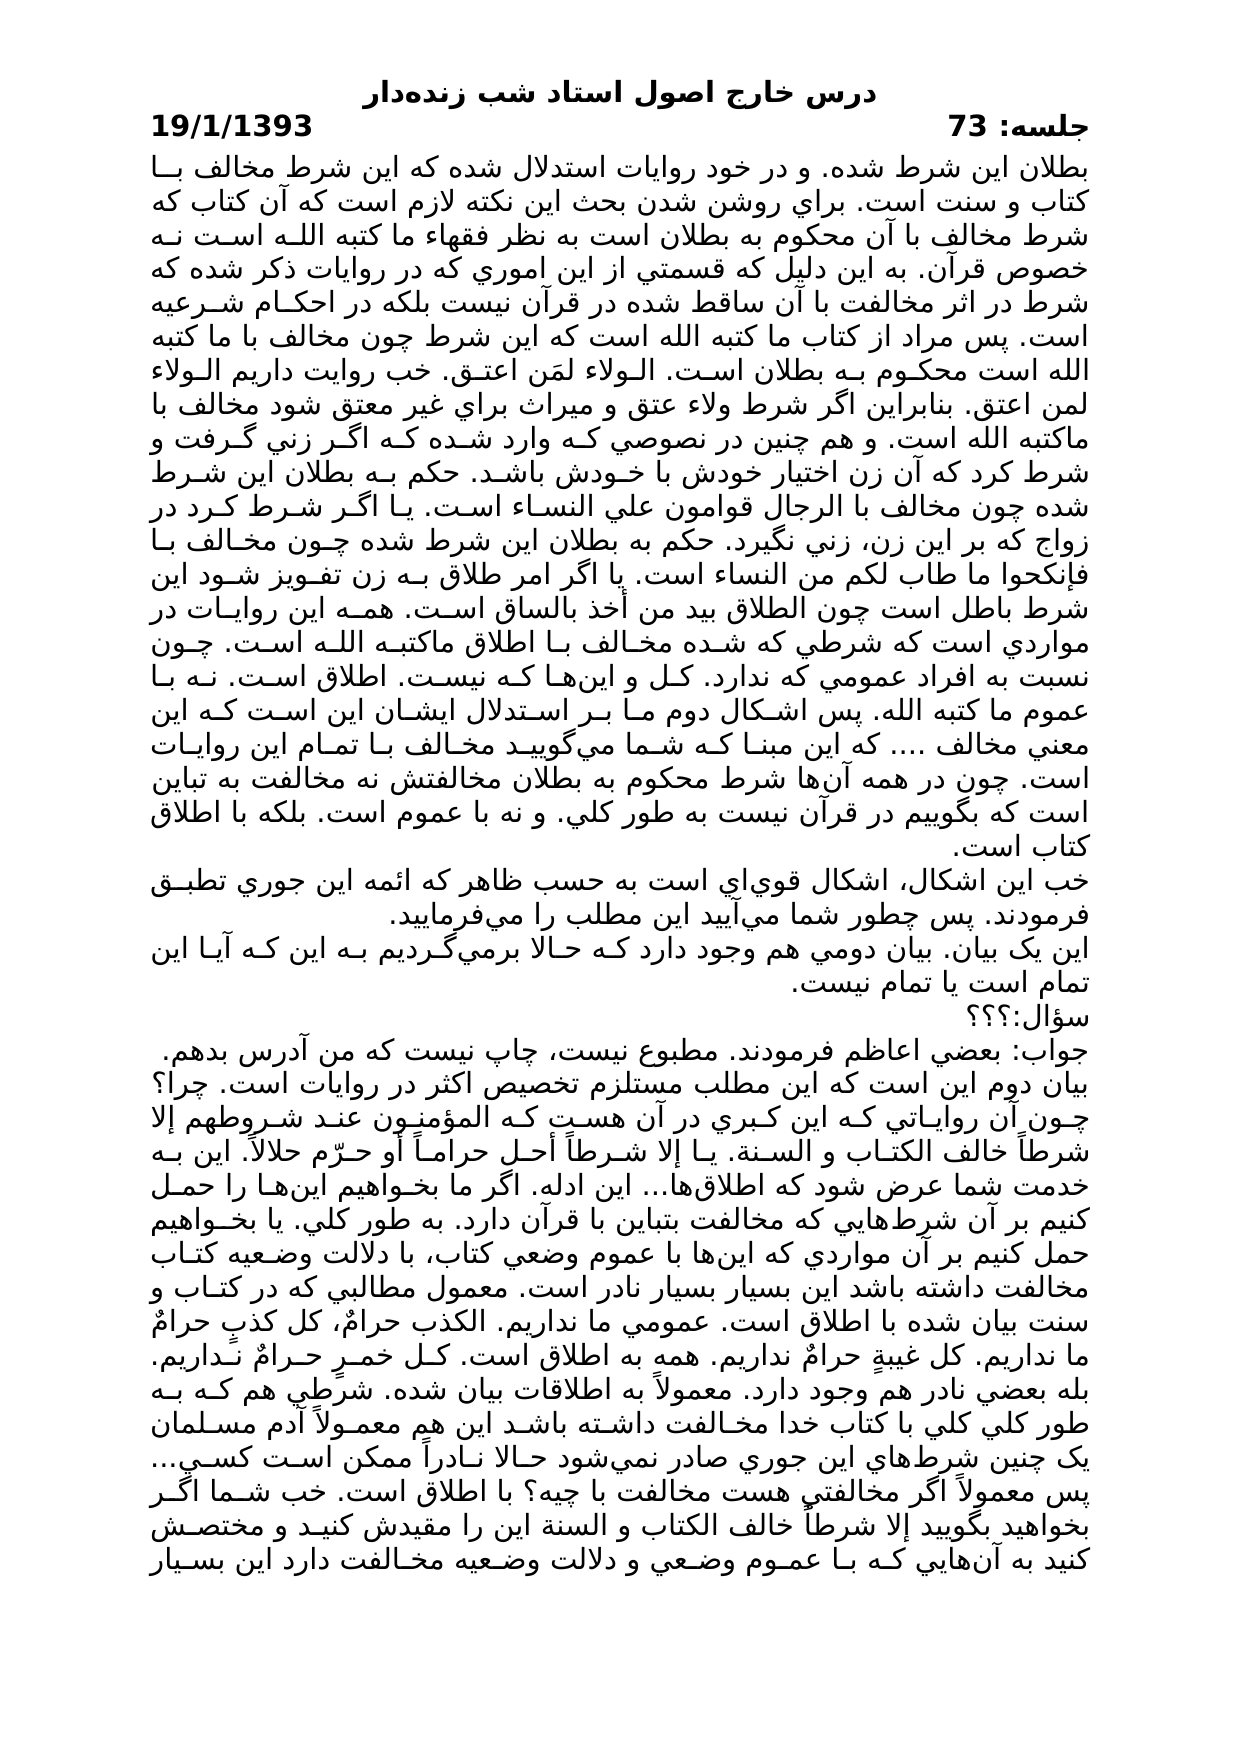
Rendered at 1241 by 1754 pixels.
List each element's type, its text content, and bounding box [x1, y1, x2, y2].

text خب اين اشکال، اشکال قوي‌اي است به حسب ظاهر که ائمه اين جوري تطبق فرمودند. پس چطور شما مي‌آييد اين مطلب را مي‌فرماييد. [150, 863, 1090, 931]
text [150, 1067, 1090, 1576]
text اين يک بيان. بيان دومي هم وجود دارد که حالا برمي‌‌گرديم به اين که آيا اين تمام است يا تمام نيست. [150, 931, 1090, 999]
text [150, 150, 1090, 863]
text جواب: بعضي اعاظم فرمودند. مطبوع نيست، چاپ نيست که من آدرس بدهم. [150, 1033, 1090, 1067]
text سؤال:؟؟؟ [150, 999, 1090, 1033]
